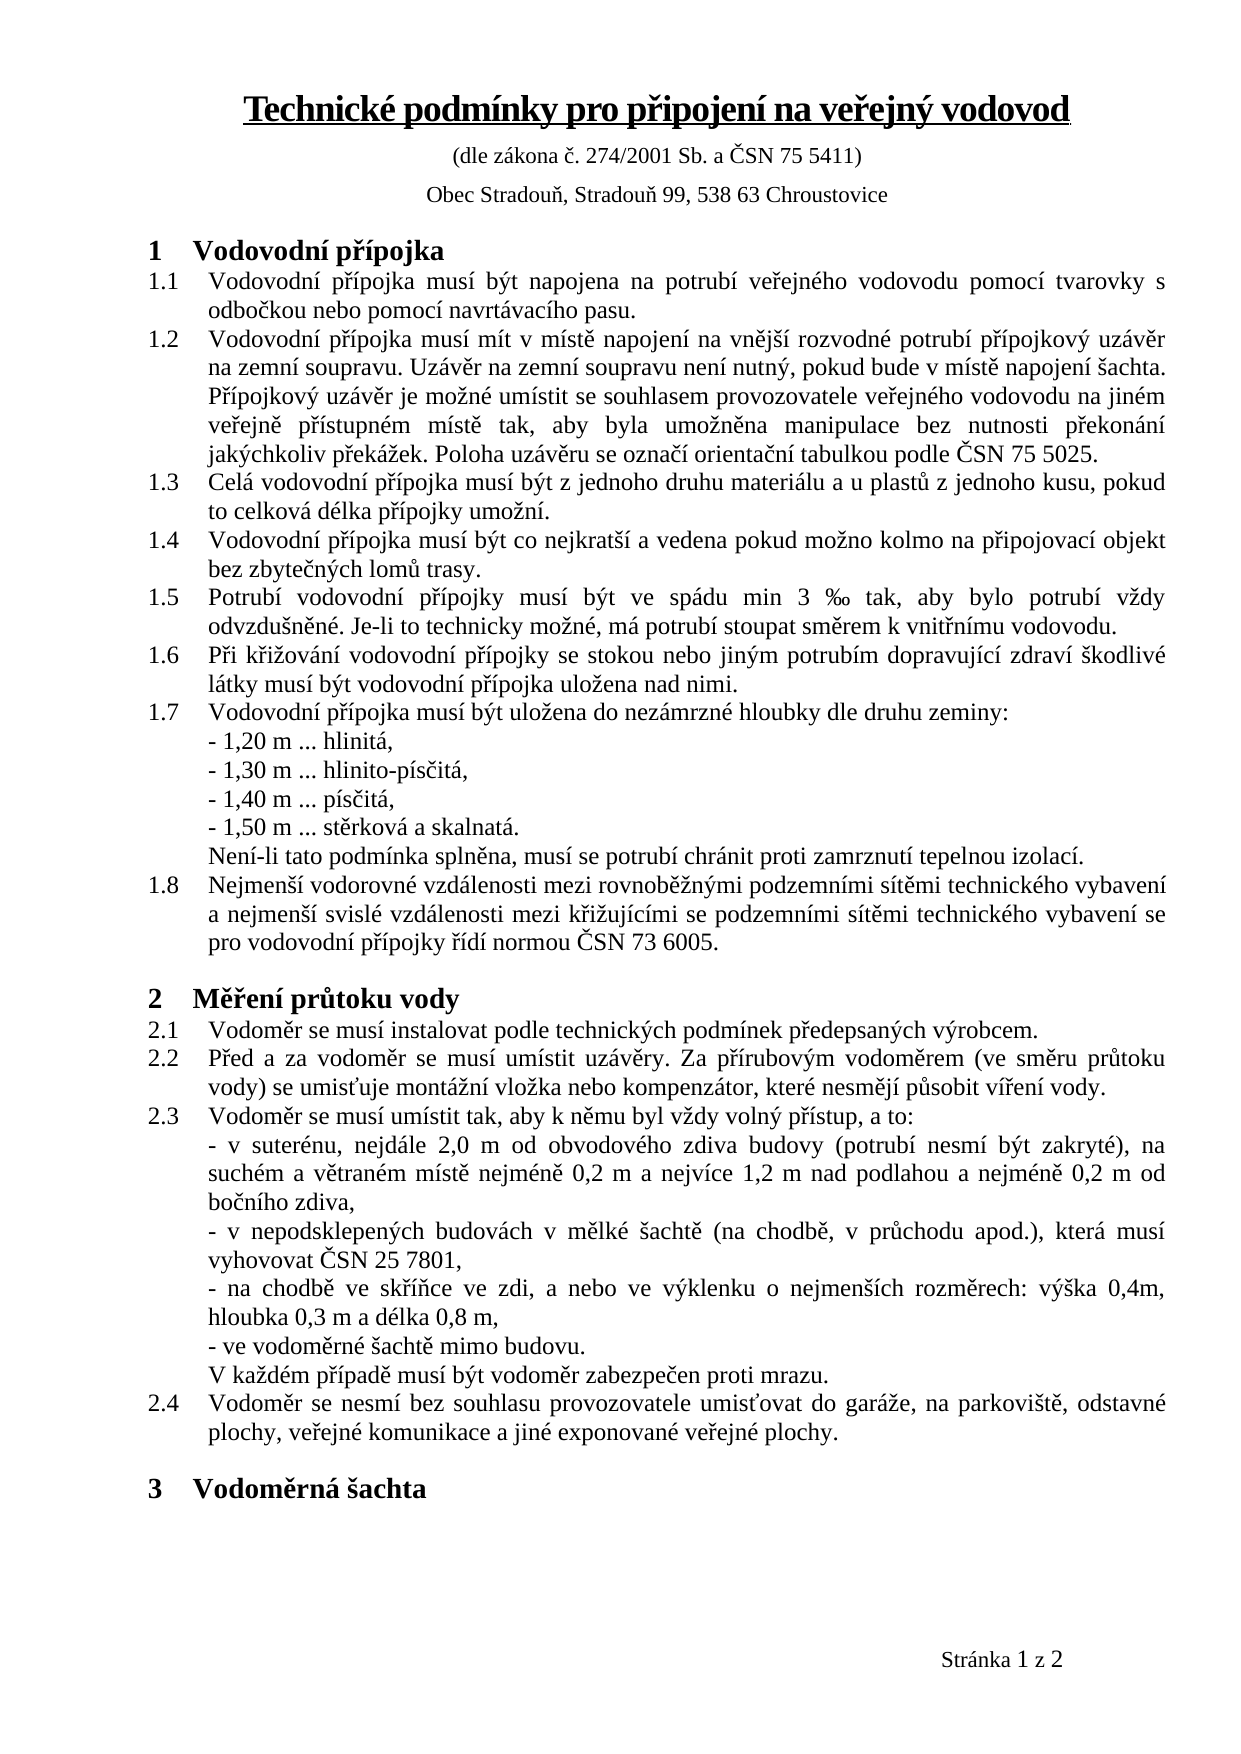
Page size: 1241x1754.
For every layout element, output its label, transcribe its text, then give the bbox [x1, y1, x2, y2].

subtitle Vodovodní přípojka [148, 233, 1167, 266]
subtitle Vodoměrná šachta [148, 1471, 1167, 1504]
subtitle Potrubí vodovodní přípojky musí být ve spádu min 3 ‰ tak, aby bylo potrubí vždy odvzdušněné. Je-li to technicky možné, má potrubí stoupat směrem k vnitřnímu vodovodu. [148, 582, 1167, 640]
subtitle Vodoměr se nesmí bez souhlasu provozovatele umisťovat do garáže, na parkoviště, odstavné plochy, veřejné komunikace a jiné exponované veřejné plochy. [148, 1388, 1167, 1446]
subtitle - 1,20 m ... hlinitá, [208, 726, 1167, 755]
subtitle - ve vodoměrné šachtě mimo budovu. [208, 1331, 1167, 1360]
subtitle - na chodbě ve skříňce ve zdi, a nebo ve výklenku o nejmenších rozměrech: výška 0,4m, hloubka 0,3 m a délka 0,8 m, [208, 1273, 1167, 1331]
subtitle Při křižování vodovodní přípojky se stokou nebo jiným potrubím dopravující zdraví škodlivé látky musí být vodovodní přípojka uložena nad nimi. [148, 640, 1167, 697]
subtitle Vodovodní přípojka musí být napojena na potrubí veřejného vodovodu pomocí tvarovky s odbočkou nebo pomocí navrtávacího pasu. [148, 266, 1167, 324]
subtitle Vodovodní přípojka musí být co nejkratší a vedena pokud možno kolmo na připojovací objekt bez zbytečných lomů trasy. [148, 525, 1167, 582]
subtitle - v nepodsklepených budovách v mělké šachtě (na chodbě, v průchodu apod.), která musí vyhovovat ČSN 25 7801, [208, 1216, 1167, 1273]
subtitle Vodovodní přípojka musí být uložena do nezámrzné hloubky dle druhu zeminy: [148, 697, 1167, 726]
subtitle Vodoměr se musí instalovat podle technických podmínek předepsaných výrobcem. [148, 1015, 1167, 1043]
subtitle Před a za vodoměr se musí umístit uzávěry. Za přírubovým vodoměrem (ve směru průtoku vody) se umisťuje montážní vložka nebo kompenzátor, které nesmějí působit víření vody. [148, 1043, 1167, 1101]
subtitle - 1,30 m ... hlinito-písčitá, [208, 755, 1167, 784]
subtitle Celá vodovodní přípojka musí být z jednoho druhu materiálu a u plastů z jednoho kusu, pokud to celková délka přípojky umožní. [148, 467, 1167, 525]
subtitle - v suterénu, nejdále 2,0 m od obvodového zdiva budovy (potrubí nesmí být zakryté), na suchém a větraném místě nejméně 0,2 m a nejvíce 1,2 m nad podlahou a nejméně 0,2 m od bočního zdiva, [208, 1130, 1167, 1216]
subtitle - 1,40 m ... písčitá, [208, 784, 1167, 812]
subtitle Není-li tato podmínka splněna, musí se potrubí chránit proti zamrznutí tepelnou izolací. [208, 841, 1167, 870]
subtitle Vodovodní přípojka musí mít v místě napojení na vnější rozvodné potrubí přípojkový uzávěr na zemní soupravu. Uzávěr na zemní soupravu není nutný, pokud bude v místě napojení šachta. Přípojkový uzávěr je možné umístit se souhlasem provozovatele veřejného vodovodu na jiném veřejně přístupném místě tak, aby byla umožněna manipulace bez nutnosti překonání jakýchkoliv překážek. Poloha uzávěru se označí orientační tabulkou podle ČSN 75 5025. [148, 324, 1167, 467]
subtitle Nejmenší vodorovné vzdálenosti mezi rovnoběžnými podzemními sítěmi technického vybavení a nejmenší svislé vzdálenosti mezi křižujícími se podzemními sítěmi technického vybavení se pro vodovodní přípojky řídí normou ČSN 73 6005. [148, 870, 1167, 956]
subtitle Měření průtoku vody [148, 981, 1167, 1015]
subtitle V každém případě musí být vodoměr zabezpečen proti mrazu. [208, 1360, 1167, 1388]
subtitle Vodoměr se musí umístit tak, aby k němu byl vždy volný přístup, a to: [148, 1101, 1167, 1130]
subtitle - 1,50 m ... stěrková a skalnatá. [208, 812, 1167, 841]
